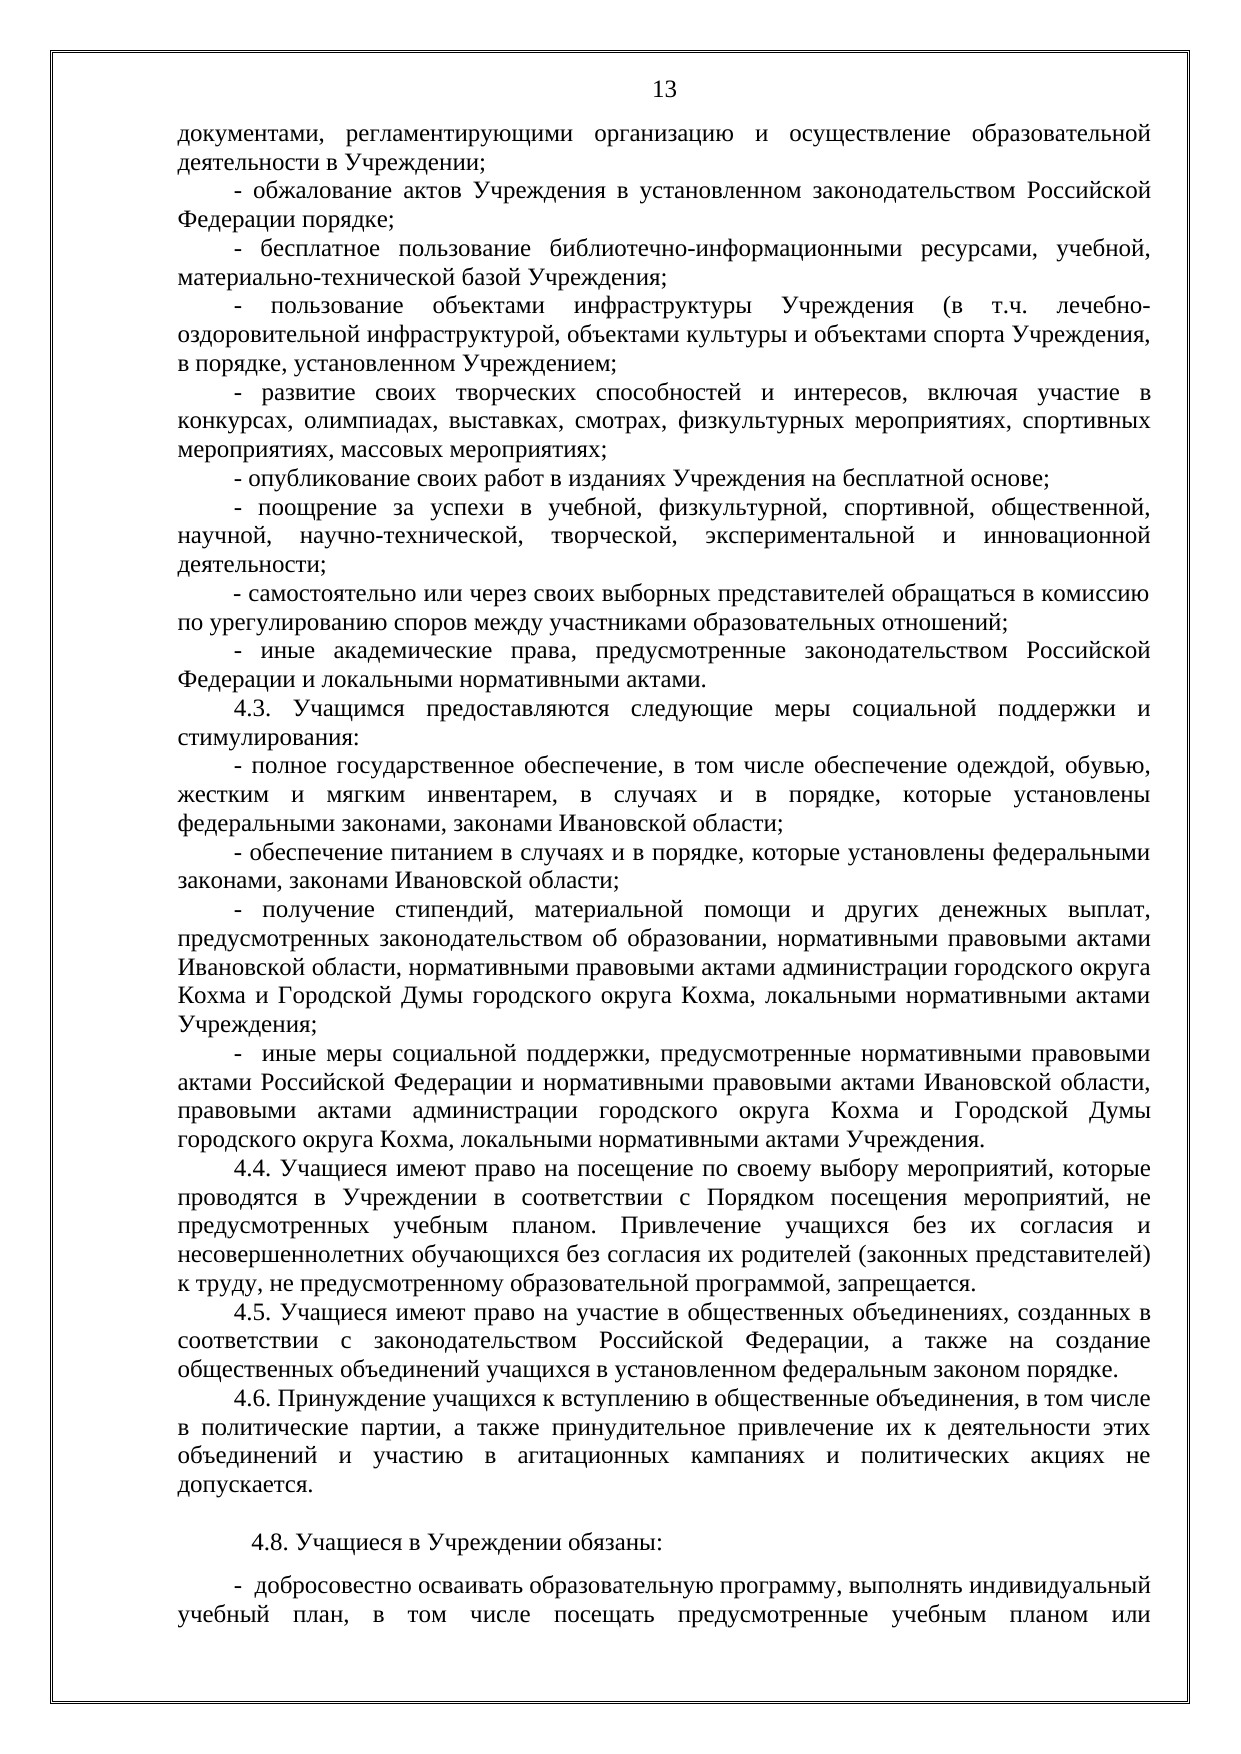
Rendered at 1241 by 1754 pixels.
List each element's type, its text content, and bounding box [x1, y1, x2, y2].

text 4.3. Учащимся предоставляются следующие меры социальной поддержки и стимулирования: [177, 693, 1152, 751]
text - обжалование актов Учреждения в установленном законодательством Российской Федерации порядке; [177, 176, 1152, 233]
text - поощрение за успехи в учебной, физкультурной, спортивной, общественной, научной, научно-технической, творческой, экспериментальной и инновационной деятельности; [177, 492, 1152, 578]
text - опубликование своих работ в изданиях Учреждения на бесплатной основе; [177, 463, 1152, 492]
text - получение стипендий, материальной помощи и других денежных выплат, предусмотренных законодательством об образовании, нормативными правовыми актами Ивановской области, нормативными правовыми актами администрации городского округа Кохма и Городской Думы городского округа Кохма, локальными нормативными актами Учреждения; [177, 894, 1152, 1038]
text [177, 118, 1152, 176]
text - бесплатное пользование библиотечно-информационными ресурсами, учебной, материально-технической базой Учреждения; [177, 233, 1152, 291]
text 4.5. Учащиеся имеют право на участие в общественных объединениях, созданных в соответствии с законодательством Российской Федерации, а также на создание общественных объединений учащихся в установленном федеральным законом порядке. [177, 1297, 1152, 1383]
text 4.8. Учащиеся в Учреждении обязаны: [177, 1527, 1152, 1556]
text - самостоятельно или через своих выборных представителей обращаться в комиссию по урегулированию споров между участниками образовательных отношений; [177, 578, 1152, 636]
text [177, 1570, 1152, 1627]
text - развитие своих творческих способностей и интересов, включая участие в конкурсах, олимпиадах, выставках, смотрах, физкультурных мероприятиях, спортивных мероприятиях, массовых мероприятиях; [177, 377, 1152, 463]
text - полное государственное обеспечение, в том числе обеспечение одеждой, обувью, жестким и мягким инвентарем, в случаях и в порядке, которые установлены федеральными законами, законами Ивановской области; [177, 751, 1152, 837]
text 4.6. Принуждение учащихся к вступлению в общественные объединения, в том числе в политические партии, а также принудительное привлечение их к деятельности этих объединений и участию в агитационных кампаниях и политических акциях не допускается. [177, 1383, 1152, 1498]
text - обеспечение питанием в случаях и в порядке, которые установлены федеральными законами, законами Ивановской области; [177, 837, 1152, 894]
text - иные меры социальной поддержки, предусмотренные нормативными правовыми актами Российской Федерации и нормативными правовыми актами Ивановской области, правовыми актами администрации городского округа Кохма и Городской Думы городского округа Кохма, локальными нормативными актами Учреждения. [177, 1038, 1152, 1153]
text 4.4. Учащиеся имеют право на посещение по своему выбору мероприятий, которые проводятся в Учреждении в соответствии с Порядком посещения мероприятий, не предусмотренных учебным планом. Привлечение учащихся без их согласия и несовершеннолетних обучающихся без согласия их родителей (законных представителей) к труду, не предусмотренному образовательной программой, запрещается. [177, 1153, 1152, 1297]
text - пользование объектами инфраструктуры Учреждения (в т.ч. лечебно-оздоровительной инфраструктурой, объектами культуры и объектами спорта Учреждения, в порядке, установленном Учреждением; [177, 291, 1152, 377]
text - иные академические права, предусмотренные законодательством Российской Федерации и локальными нормативными актами. [177, 636, 1152, 693]
